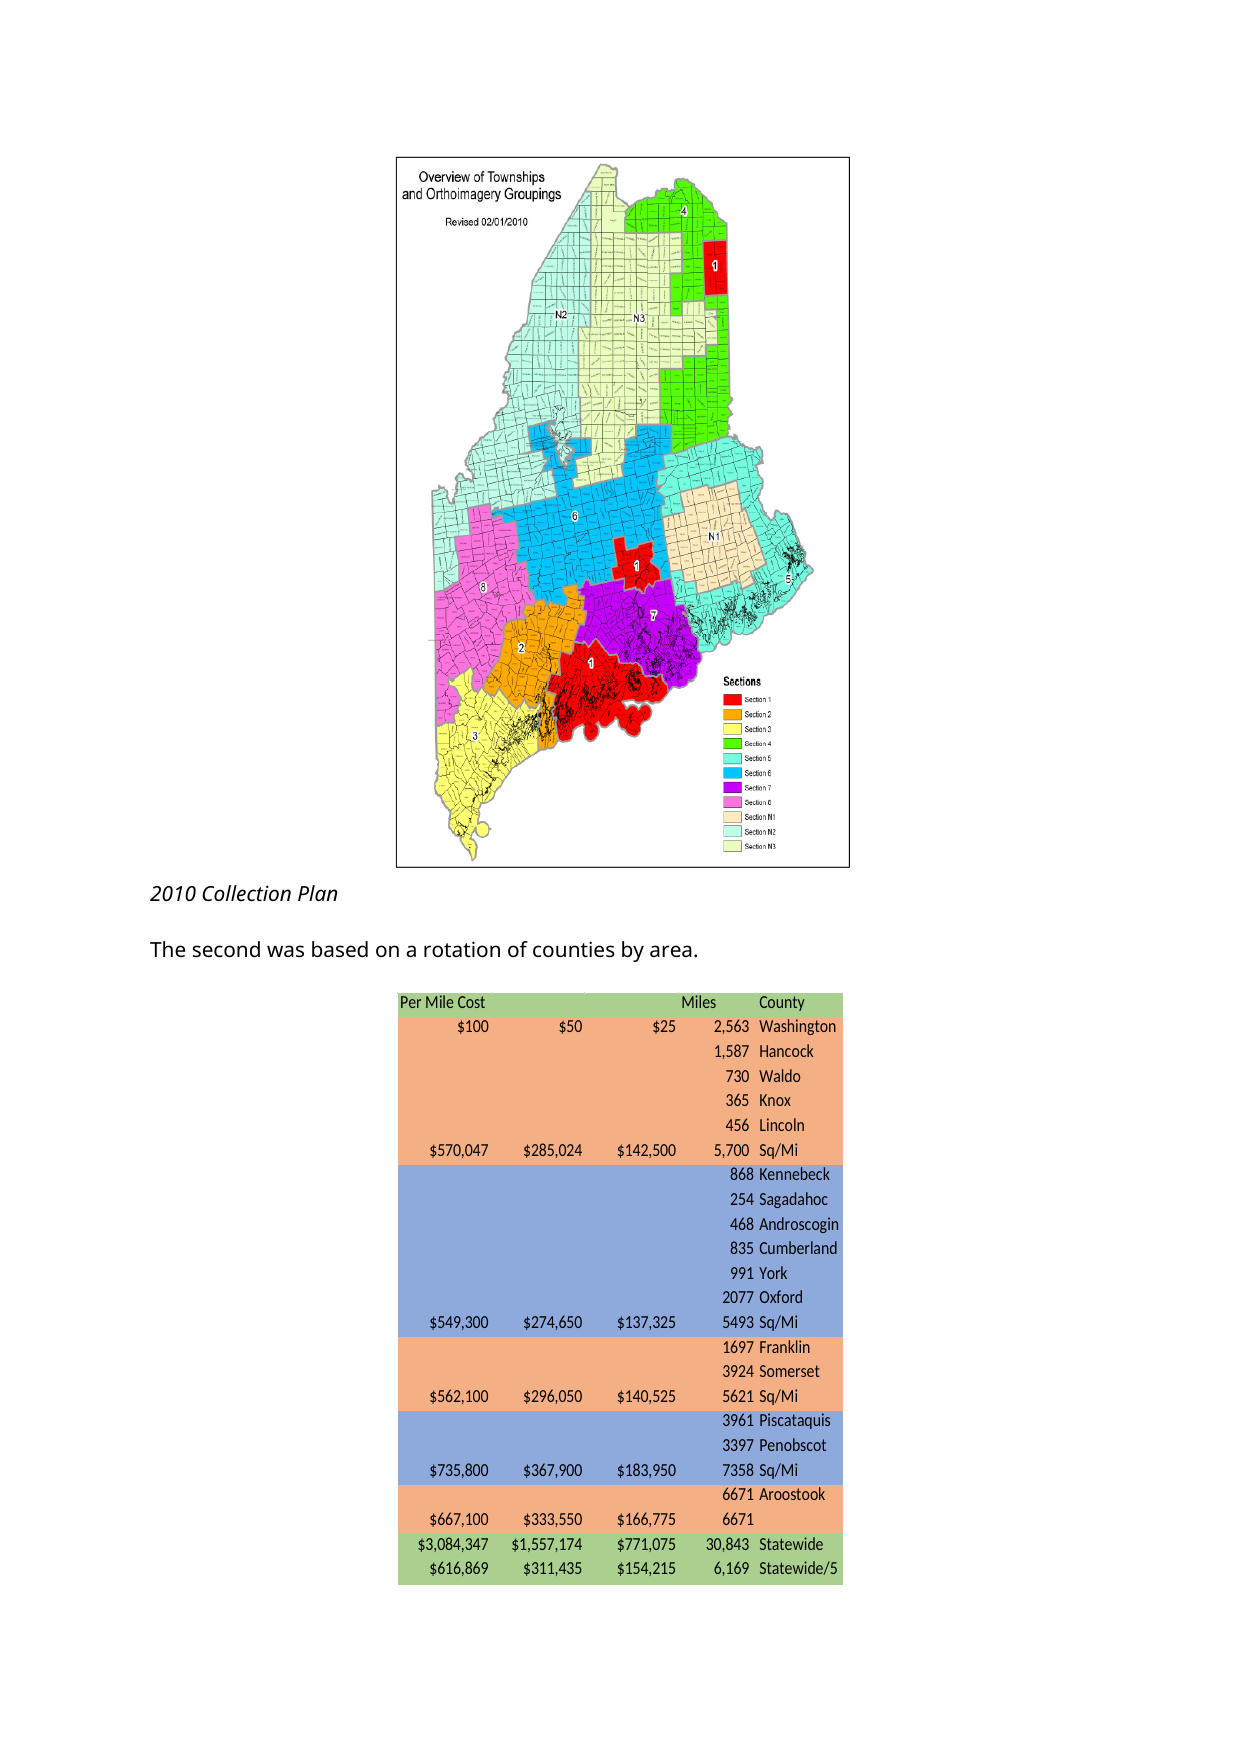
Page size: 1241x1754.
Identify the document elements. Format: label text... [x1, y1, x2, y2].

text The second was based on a rotation of counties by area. [150, 936, 1090, 964]
text 2010 Collection Plan [150, 879, 1090, 907]
picture [386, 150, 855, 879]
